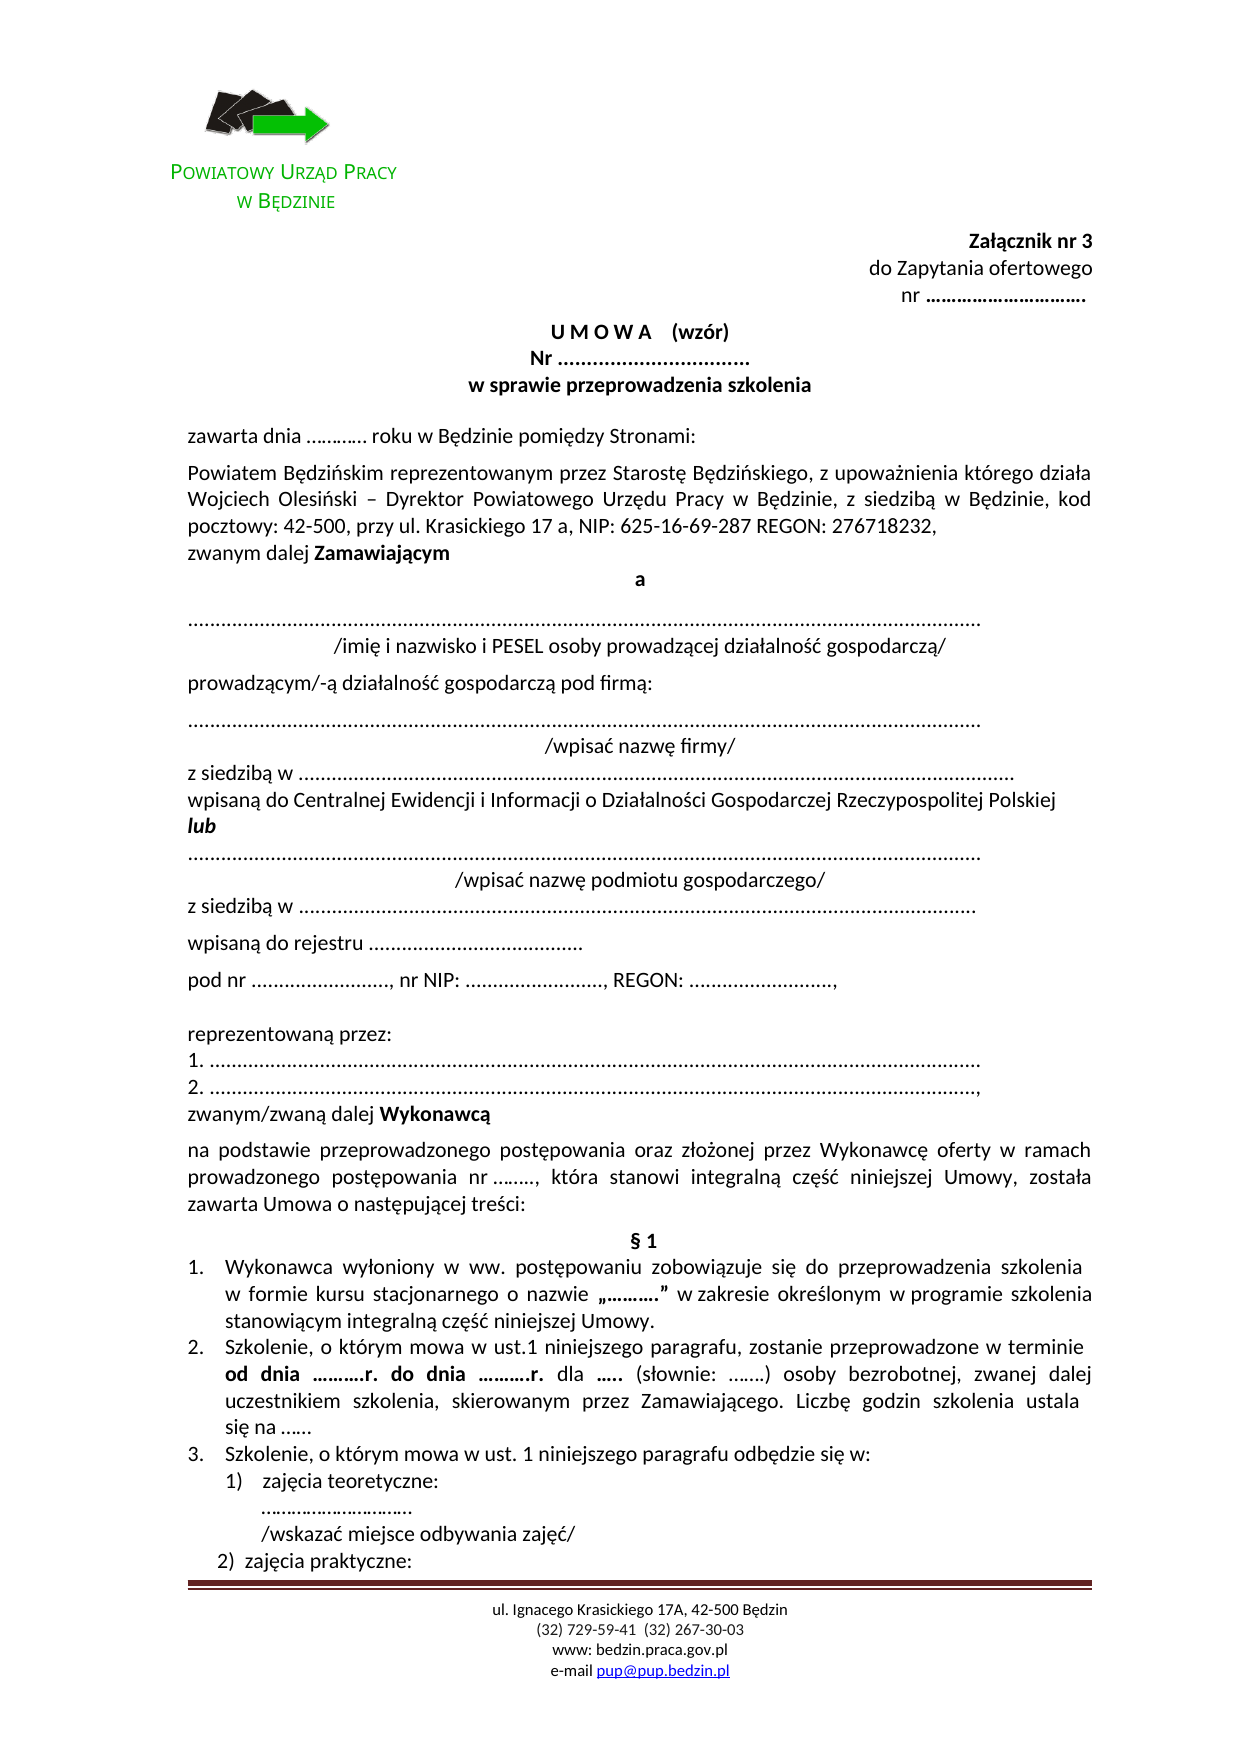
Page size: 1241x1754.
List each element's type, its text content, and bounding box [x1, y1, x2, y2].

text ………………………… [187, 1493, 1092, 1520]
text /wpisać nazwę podmiotu gospodarczego/ [187, 866, 1092, 893]
text Załącznik nr 3 [777, 228, 1092, 254]
text zwanym dalej Zamawiającym [187, 539, 1092, 566]
text prowadzącym/-ą działalność gospodarczą pod firmą: [187, 669, 1092, 696]
text wpisaną do rejestru ....................................... [187, 929, 1092, 956]
picture [204, 88, 332, 145]
text /wpisać nazwę firmy/ [187, 733, 1092, 759]
text nr …………………………. [777, 281, 1092, 308]
text reprezentowaną przez: [187, 1020, 1092, 1046]
subtitle lub [187, 813, 1092, 839]
text 1. ............................................................................................................................................ [187, 1046, 1092, 1073]
list Wykonawca wyłoniony w ww. postępowaniu zobowiązuje się do przeprowadzenia szkolenia w formie kursu stacjonarnego o nazwie „……….” w zakresie określonym w programie szkolenia stanowiącym integralną część niniejszej Umowy. [187, 1253, 1092, 1333]
text 2) zajęcia praktyczne: [187, 1547, 1092, 1573]
text U M O W A (wzór) [187, 318, 1092, 344]
text ................................................................................................................................................ [187, 706, 1092, 733]
text z siedzibą w ........................................................................................................................... [187, 893, 1092, 919]
text ................................................................................................................................................ [187, 606, 1092, 632]
text do Zapytania ofertowego [187, 254, 1092, 281]
list Szkolenie, o którym mowa w ust.1 niniejszego paragrafu, zostanie przeprowadzone w terminie od dnia ……….r. do dnia ……….r. dla ….. (słownie: …….) osoby bezrobotnej, zwanej dalej uczestnikiem szkolenia, skierowanym przez Zamawiającego. Liczbę godzin szkolenia ustala się na …… [187, 1333, 1092, 1440]
text zawarta dnia ………… roku w Będzinie pomiędzy Stronami: [187, 422, 1092, 449]
text /wskazać miejsce odbywania zajęć/ [187, 1520, 1092, 1547]
text wpisaną do Centralnej Ewidencji i Informacji o Działalności Gospodarczej Rzeczypospolitej Polskiej [187, 786, 1092, 813]
text w sprawie przeprowadzenia szkolenia [187, 371, 1092, 398]
text 2. ..........................................................................................................................................., [187, 1073, 1092, 1100]
text Nr ................................. [187, 344, 1092, 371]
text zwanym/zwaną dalej Wykonawcą [187, 1100, 1092, 1126]
text na podstawie przeprowadzonego postępowania oraz złożonej przez Wykonawcę oferty w ramach prowadzonego postępowania nr …….., która stanowi integralną część niniejszej Umowy, została zawarta Umowa o następującej treści: [187, 1137, 1092, 1217]
text a [187, 566, 1092, 592]
text Powiatem Będzińskim reprezentowanym przez Starostę Będzińskiego, z upoważnienia którego działa Wojciech Olesiński – Dyrektor Powiatowego Urzędu Pracy w Będzinie, z siedzibą w Będzinie, kod pocztowy: 42-500, przy ul. Krasickiego 17 a, NIP: 625-16-69-287 REGON: 276718232, [187, 459, 1092, 539]
text /imię i nazwisko i PESEL osoby prowadzącej działalność gospodarczą/ [187, 632, 1092, 659]
text z siedzibą w .................................................................................................................................. [187, 759, 1092, 786]
text § 1 [556, 1227, 1092, 1253]
list zajęcia teoretyczne: [225, 1467, 1092, 1493]
list Szkolenie, o którym mowa w ust. 1 niniejszego paragrafu odbędzie się w: [187, 1440, 1092, 1467]
text pod nr ........................., nr NIP: ........................., REGON: .........................., [187, 966, 1092, 993]
text ................................................................................................................................................ [187, 839, 1092, 866]
